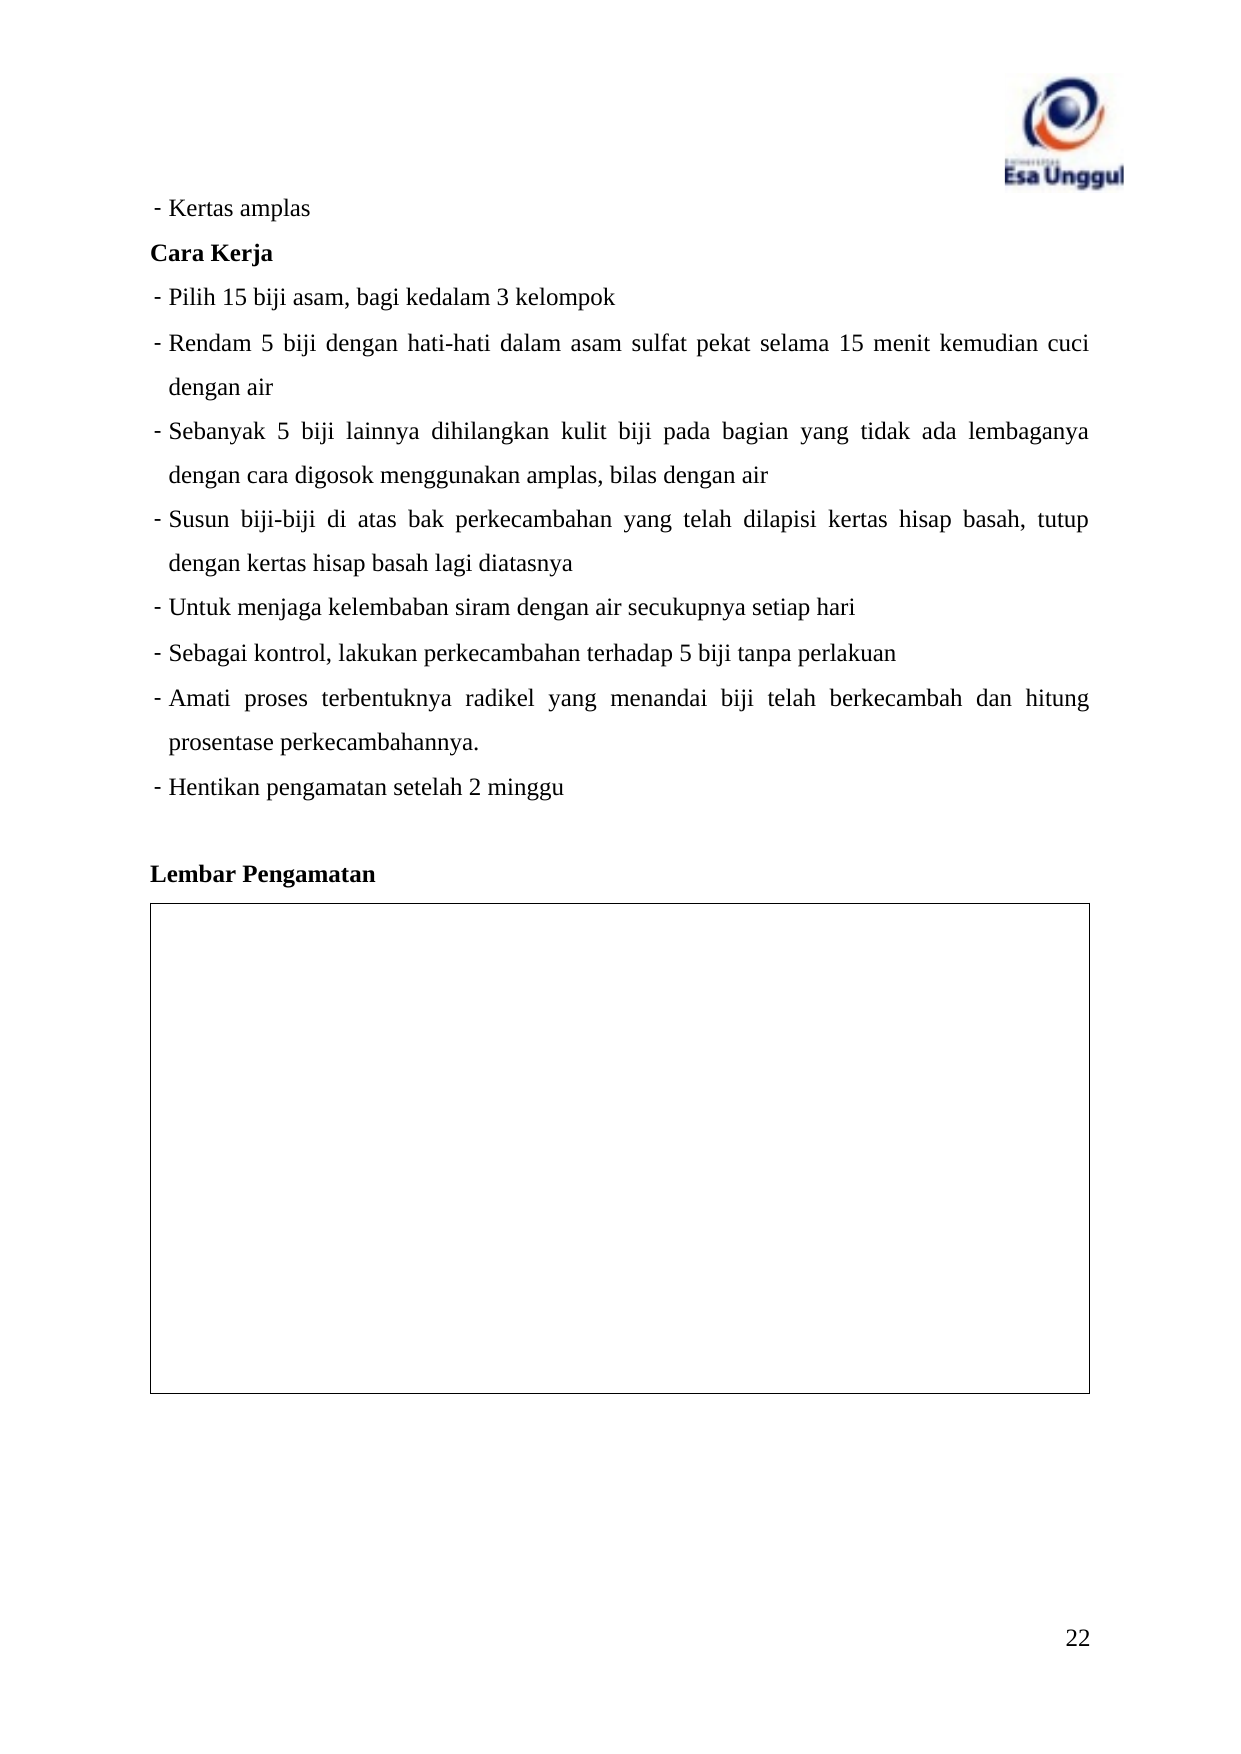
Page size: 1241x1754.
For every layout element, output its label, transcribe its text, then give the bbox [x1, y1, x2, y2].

list Kertas amplas [153, 192, 1090, 223]
list Untuk menjaga kelembaban siram dengan air secukupnya setiap hari [153, 591, 1090, 622]
list Sebanyak 5 biji lainnya dihilangkan kulit biji pada bagian yang tidak ada lembaganya dengan cara digosok menggunakan amplas, bilas dengan air [153, 415, 1090, 489]
list Lembar Pengamatan [150, 859, 1090, 888]
list Hentikan pengamatan setelah 2 minggu [153, 771, 1090, 801]
table_header [151, 904, 1089, 1392]
picture [1004, 73, 1124, 193]
list Sebagai kontrol, lakukan perkecambahan terhadap 5 biji tanpa perlakuan [153, 637, 1090, 667]
list Rendam 5 biji dengan hati-hati dalam asam sulfat pekat selama 15 menit kemudian cuci dengan air [153, 327, 1090, 401]
list Susun biji-biji di atas bak perkecambahan yang telah dilapisi kertas hisap basah, tutup dengan kertas hisap basah lagi diatasnya [153, 503, 1090, 577]
list Cara Kerja [150, 238, 1090, 267]
list Pilih 15 biji asam, bagi kedalam 3 kelompok [153, 281, 1090, 312]
list Amati proses terbentuknya radikel yang menandai biji telah berkecambah dan hitung prosentase perkecambahannya. [153, 683, 1090, 756]
